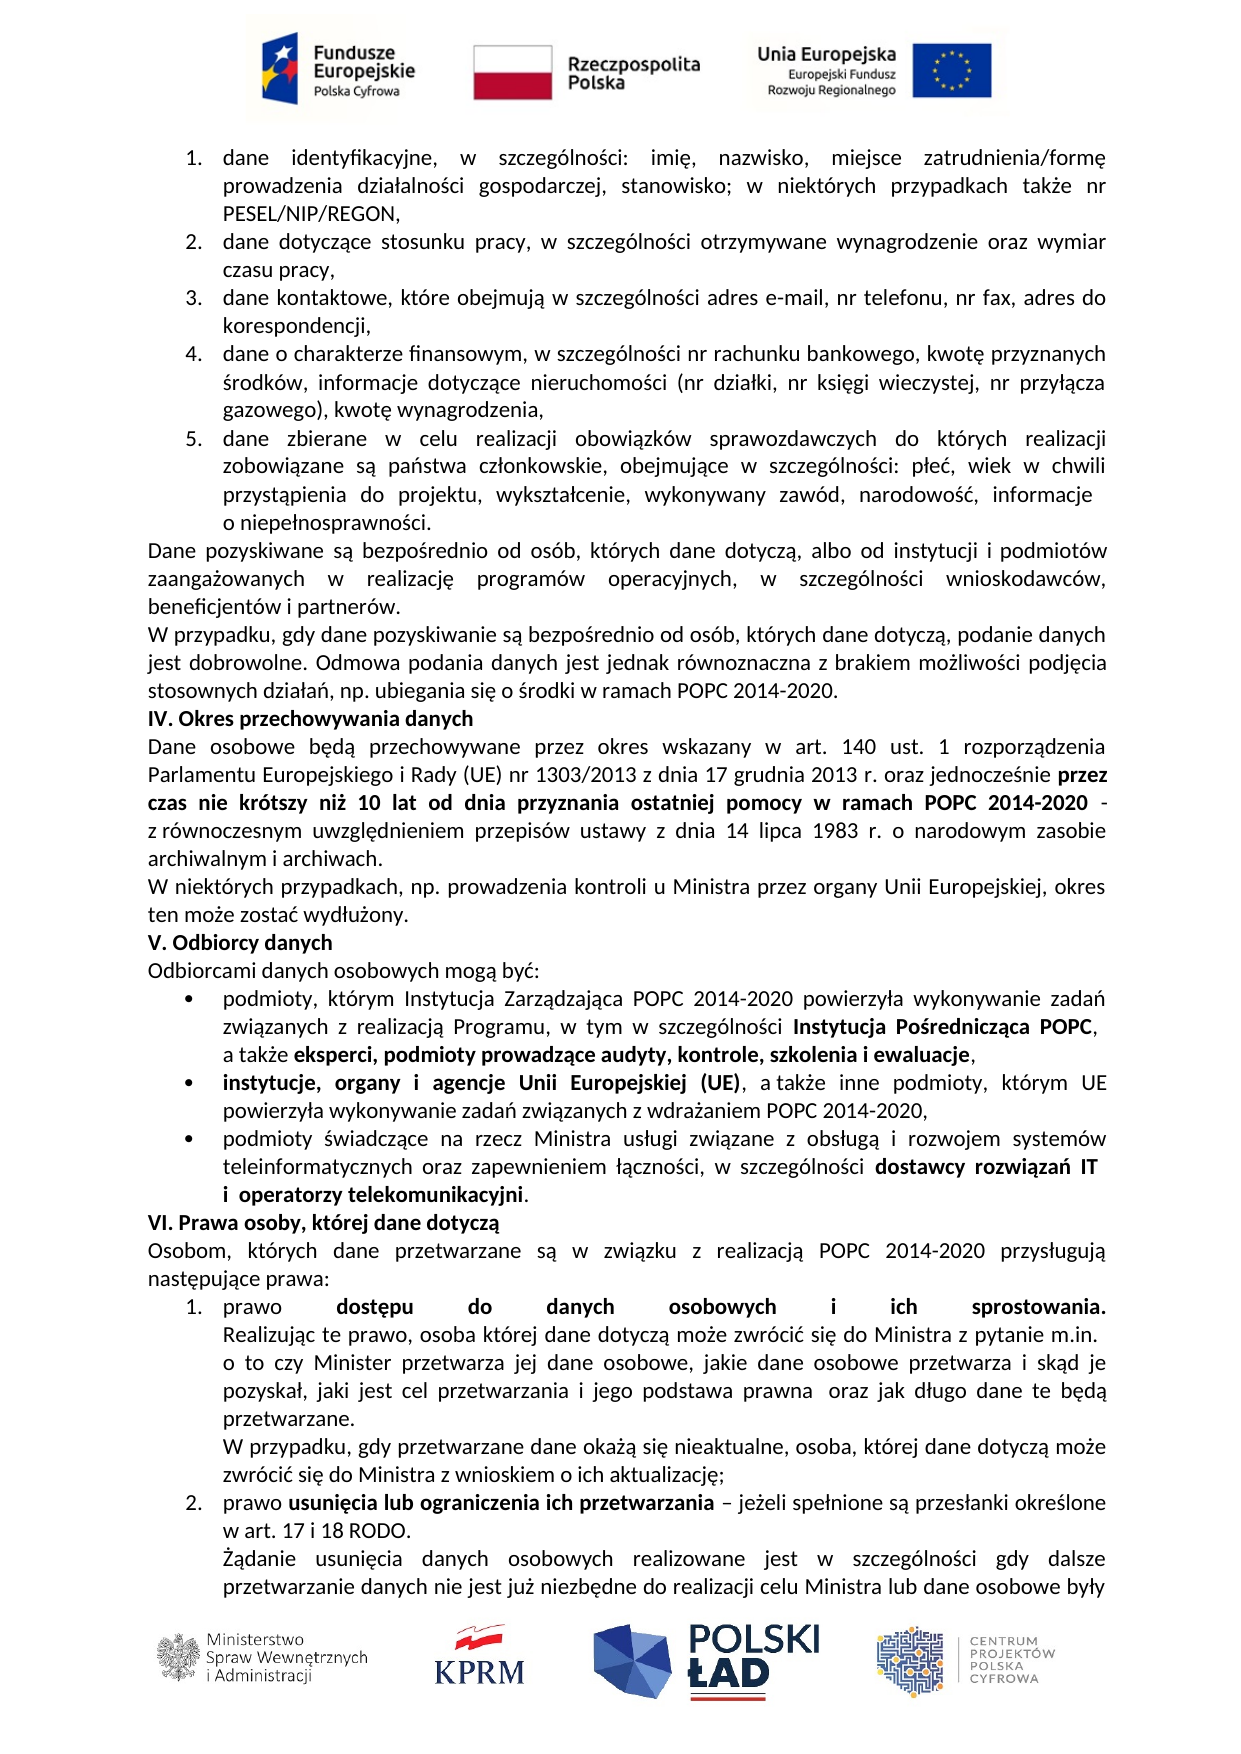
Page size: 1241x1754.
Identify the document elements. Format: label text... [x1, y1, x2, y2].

list prawo dostępu do danych osobowych i ich sprostowania. Realizując te prawo, osoba której dane dotyczą może zwrócić się do Ministra z pytanie m.in. o to czy Minister przetwarza jej dane osobowe, jakie dane osobowe przetwarza i skąd je pozyskał, jaki jest cel przetwarzania i jego podstawa prawna oraz jak długo dane te będą przetwarzane. W przypadku, gdy przetwarzane dane okażą się nieaktualne, osoba, której dane dotyczą może zwrócić się do Ministra z wnioskiem o ich aktualizację; [185, 1292, 1107, 1488]
list dane o charakterze finansowym, w szczególności nr rachunku bankowego, kwotę przyznanych środków, informacje dotyczące nieruchomości (nr działki, nr księgi wieczystej, nr przyłącza gazowego), kwotę wynagrodzenia, [185, 339, 1107, 424]
list dane identyfikacyjne, w szczególności: imię, nazwisko, miejsce zatrudnienia/formę prowadzenia działalności gospodarczej, stanowisko; w niektórych przypadkach także nr PESEL/NIP/REGON, [185, 143, 1107, 227]
text V. Odbiorcy danych [148, 928, 1107, 956]
text IV. Okres przechowywania danych [148, 704, 1107, 732]
text VI. Prawa osoby, której dane dotyczą [148, 1208, 1107, 1236]
picture [245, 14, 1010, 125]
text Dane osobowe będą przechowywane przez okres wskazany w art. 140 ust. 1 rozporządzenia Parlamentu Europejskiego i Rady (UE) nr 1303/2013 z dnia 17 grudnia 2013 r. oraz jednocześnie przez czas nie krótszy niż 10 lat od dnia przyznania ostatniej pomocy w ramach POPC 2014-2020 - z równoczesnym uwzględnieniem przepisów ustawy z dnia 14 lipca 1983 r. o narodowym zasobie archiwalnym i archiwach. [148, 732, 1107, 872]
text W niektórych przypadkach, np. prowadzenia kontroli u Ministra przez organy Unii Europejskiej, okres ten może zostać wydłużony. [148, 872, 1107, 928]
list podmioty świadczące na rzecz Ministra usługi związane z obsługą i rozwojem systemów teleinformatycznych oraz zapewnieniem łączności, w szczególności dostawcy rozwiązań IT i operatorzy telekomunikacyjni. [185, 1124, 1107, 1208]
list dane zbierane w celu realizacji obowiązków sprawozdawczych do których realizacji zobowiązane są państwa członkowskie, obejmujące w szczególności: płeć, wiek w chwili przystąpienia do projektu, wykształcenie, wykonywany zawód, narodowość, informacje o niepełnosprawności. [185, 424, 1107, 536]
picture [147, 1606, 1093, 1720]
list dane kontaktowe, które obejmują w szczególności adres e-mail, nr telefonu, nr fax, adres do korespondencji, [185, 283, 1107, 339]
text Dane pozyskiwane są bezpośrednio od osób, których dane dotyczą, albo od instytucji i podmiotów zaangażowanych w realizację programów operacyjnych, w szczególności wnioskodawców, beneficjentów i partnerów. [148, 536, 1107, 620]
text Odbiorcami danych osobowych mogą być: [148, 956, 1107, 984]
list instytucje, organy i agencje Unii Europejskiej (UE), a także inne podmioty, którym UE powierzyła wykonywanie zadań związanych z wdrażaniem POPC 2014-2020, [185, 1068, 1107, 1124]
text Osobom, których dane przetwarzane są w związku z realizacją POPC 2014-2020 przysługują następujące prawa: [148, 1236, 1107, 1292]
list podmioty, którym Instytucja Zarządzająca POPC 2014-2020 powierzyła wykonywanie zadań związanych z realizacją Programu, w tym w szczególności Instytucja Pośrednicząca POPC, a także eksperci, podmioty prowadzące audyty, kontrole, szkolenia i ewaluacje, [185, 984, 1107, 1068]
text W przypadku, gdy dane pozyskiwanie są bezpośrednio od osób, których dane dotyczą, podanie danych jest dobrowolne. Odmowa podania danych jest jednak równoznaczna z brakiem możliwości podjęcia stosownych działań, np. ubiegania się o środki w ramach POPC 2014-2020. [148, 620, 1107, 704]
list prawo usunięcia lub ograniczenia ich przetwarzania – jeżeli spełnione są przesłanki określone w art. 17 i 18 RODO. [185, 1488, 1107, 1544]
list dane dotyczące stosunku pracy, w szczególności otrzymywane wynagrodzenie oraz wymiar czasu pracy, [185, 227, 1107, 283]
